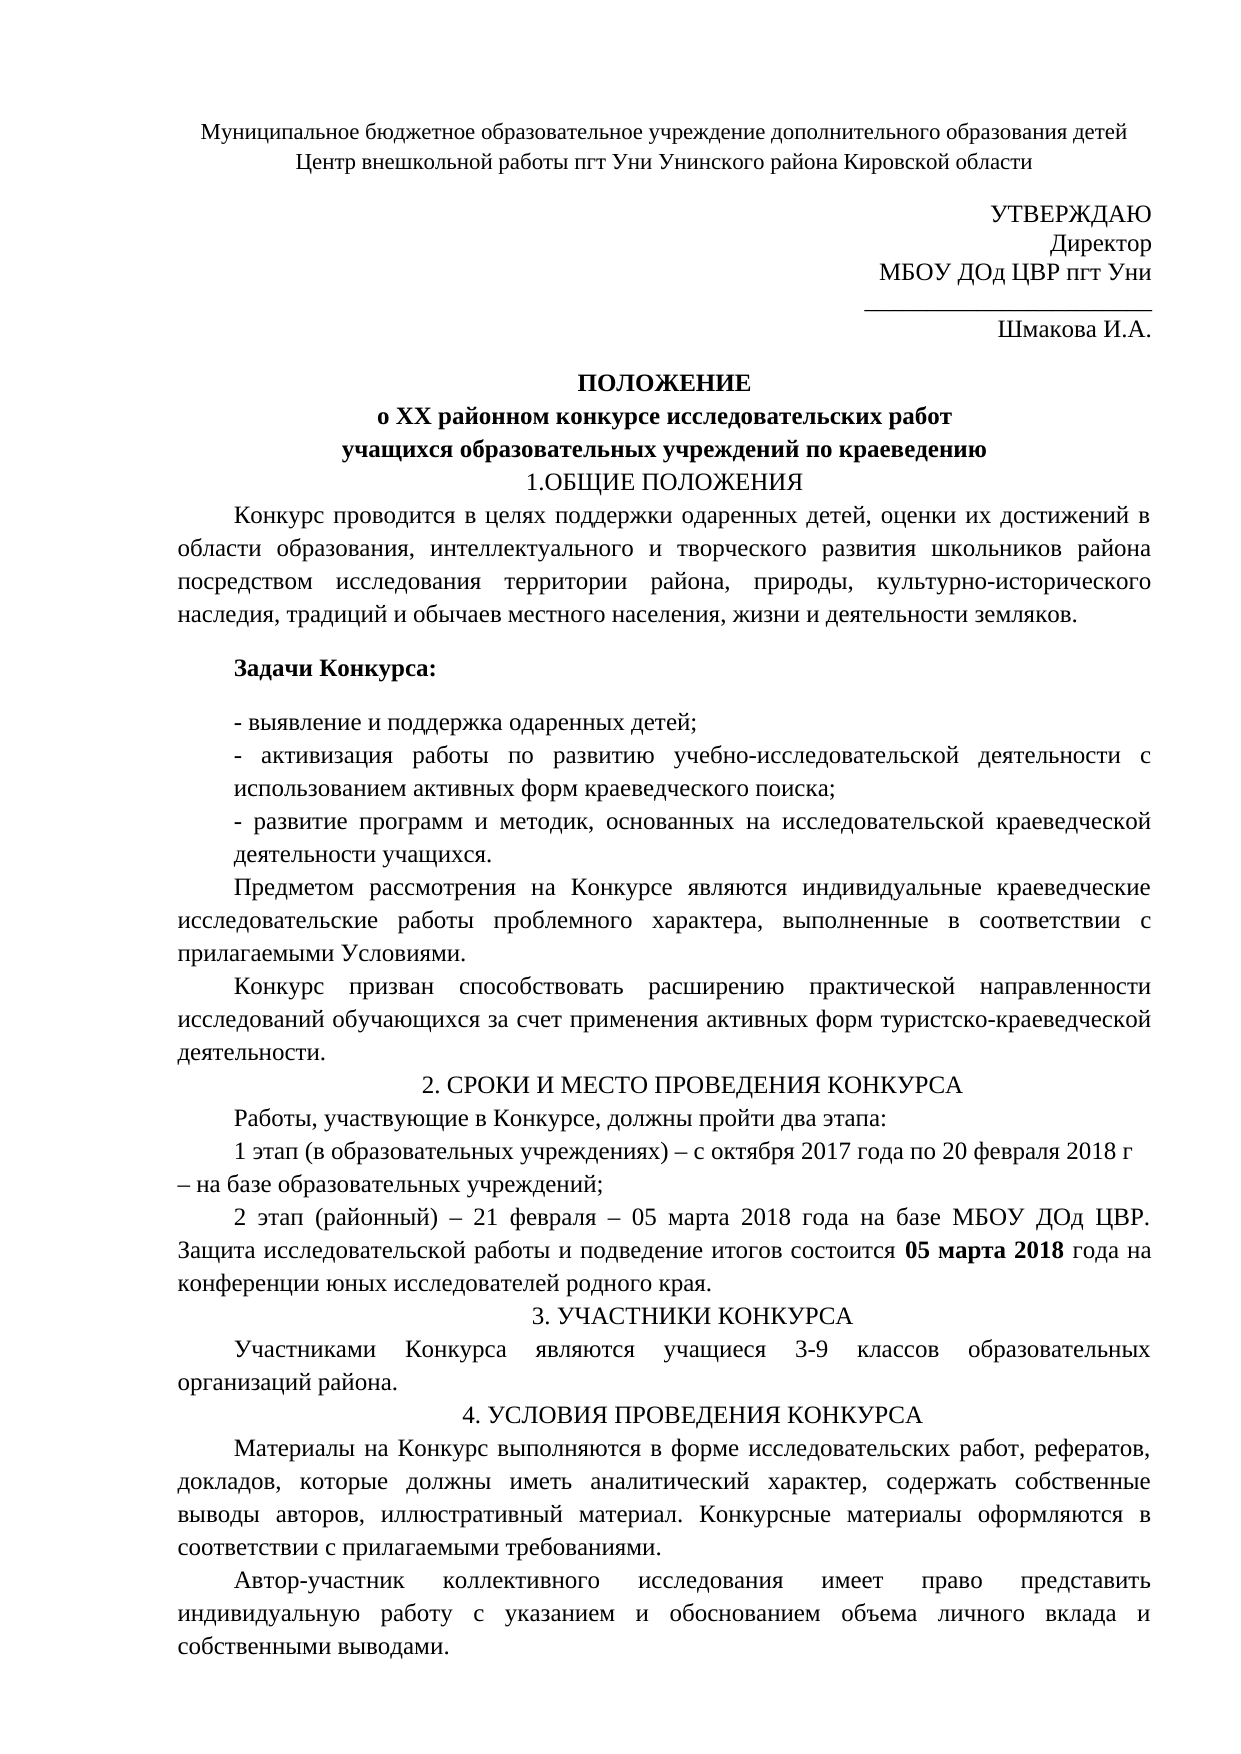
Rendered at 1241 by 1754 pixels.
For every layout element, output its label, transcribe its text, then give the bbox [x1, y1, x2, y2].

text Муниципальное бюджетное образовательное учреждение дополнительного образования детей Центр внешкольной работы пгт Уни Унинского района Кировской области [177, 118, 1152, 175]
text 1.ОБЩИЕ ПОЛОЖЕНИЯ [177, 467, 1152, 496]
text 4. УСЛОВИЯ ПРОВЕДЕНИЯ КОНКУРСА [177, 1400, 1152, 1429]
text 2 этап (районный) – 21 февраля – 05 марта 2018 года на базе МБОУ ДОд ЦВР. Защита исследовательской работы и подведение итогов состоится 05 марта 2018 года на конференции юных исследователей родного края. [177, 1202, 1152, 1297]
text Участниками Конкурса являются учащиеся 3-9 классов образовательных организаций района. [177, 1334, 1152, 1396]
text ПОЛОЖЕНИЕ [177, 368, 1152, 397]
text Задачи Конкурса: [177, 653, 1152, 682]
text о XX районном конкурсе исследовательских работ [177, 401, 1152, 430]
text - выявление и поддержка одаренных детей; [177, 707, 1152, 736]
text Конкурс проводится в целях поддержки одаренных детей, оценки их достижений в области образования, интеллектуального и творческого развития школьников района посредством исследования территории района, природы, культурно-исторического наследия, традиций и обычаев местного населения, жизни и деятельности земляков. [177, 500, 1152, 628]
text 2. СРОКИ И МЕСТО ПРОВЕДЕНИЯ КОНКУРСА [177, 1070, 1152, 1099]
text Автор-участник коллективного исследования имеет право представить индивидуальную работу с указанием и обоснованием объема личного вклада и собственными выводами. [177, 1565, 1152, 1660]
text Шмакова И.А. [177, 314, 1152, 343]
text учащихся образовательных учреждений по краеведению [177, 434, 1152, 463]
text МБОУ ДОд ЦВР пгт Уни [177, 257, 1152, 286]
text 3. УЧАСТНИКИ КОНКУРСА [177, 1301, 1152, 1330]
text - развитие программ и методик, основанных на исследовательской краеведческой деятельности учащихся. [233, 806, 1152, 868]
text УТВЕРЖДАЮ [177, 199, 1152, 228]
text - активизация работы по развитию учебно-исследовательской деятельности с использованием активных форм краеведческого поиска; [233, 740, 1152, 802]
text _______________________ [177, 286, 1152, 314]
text Директор [177, 228, 1152, 257]
text Предметом рассмотрения на Конкурсе являются индивидуальные краеведческие исследовательские работы проблемного характера, выполненные в соответствии с прилагаемыми Условиями. [177, 872, 1152, 967]
text 1 этап (в образовательных учреждениях) – с октября 2017 года по 20 февраля 2018 г – на базе образовательных учреждений; [177, 1136, 1152, 1198]
text Работы, участвующие в Конкурсе, должны пройти два этапа: [177, 1103, 1152, 1132]
text Конкурс призван способствовать расширению практической направленности исследований обучающихся за счет применения активных форм туристско-краеведческой деятельности. [177, 971, 1152, 1066]
text Материалы на Конкурс выполняются в форме исследовательских работ, рефератов, докладов, которые должны иметь аналитический характер, содержать собственные выводы авторов, иллюстративный материал. Конкурсные материалы оформляются в соответствии с прилагаемыми требованиями. [177, 1433, 1152, 1561]
